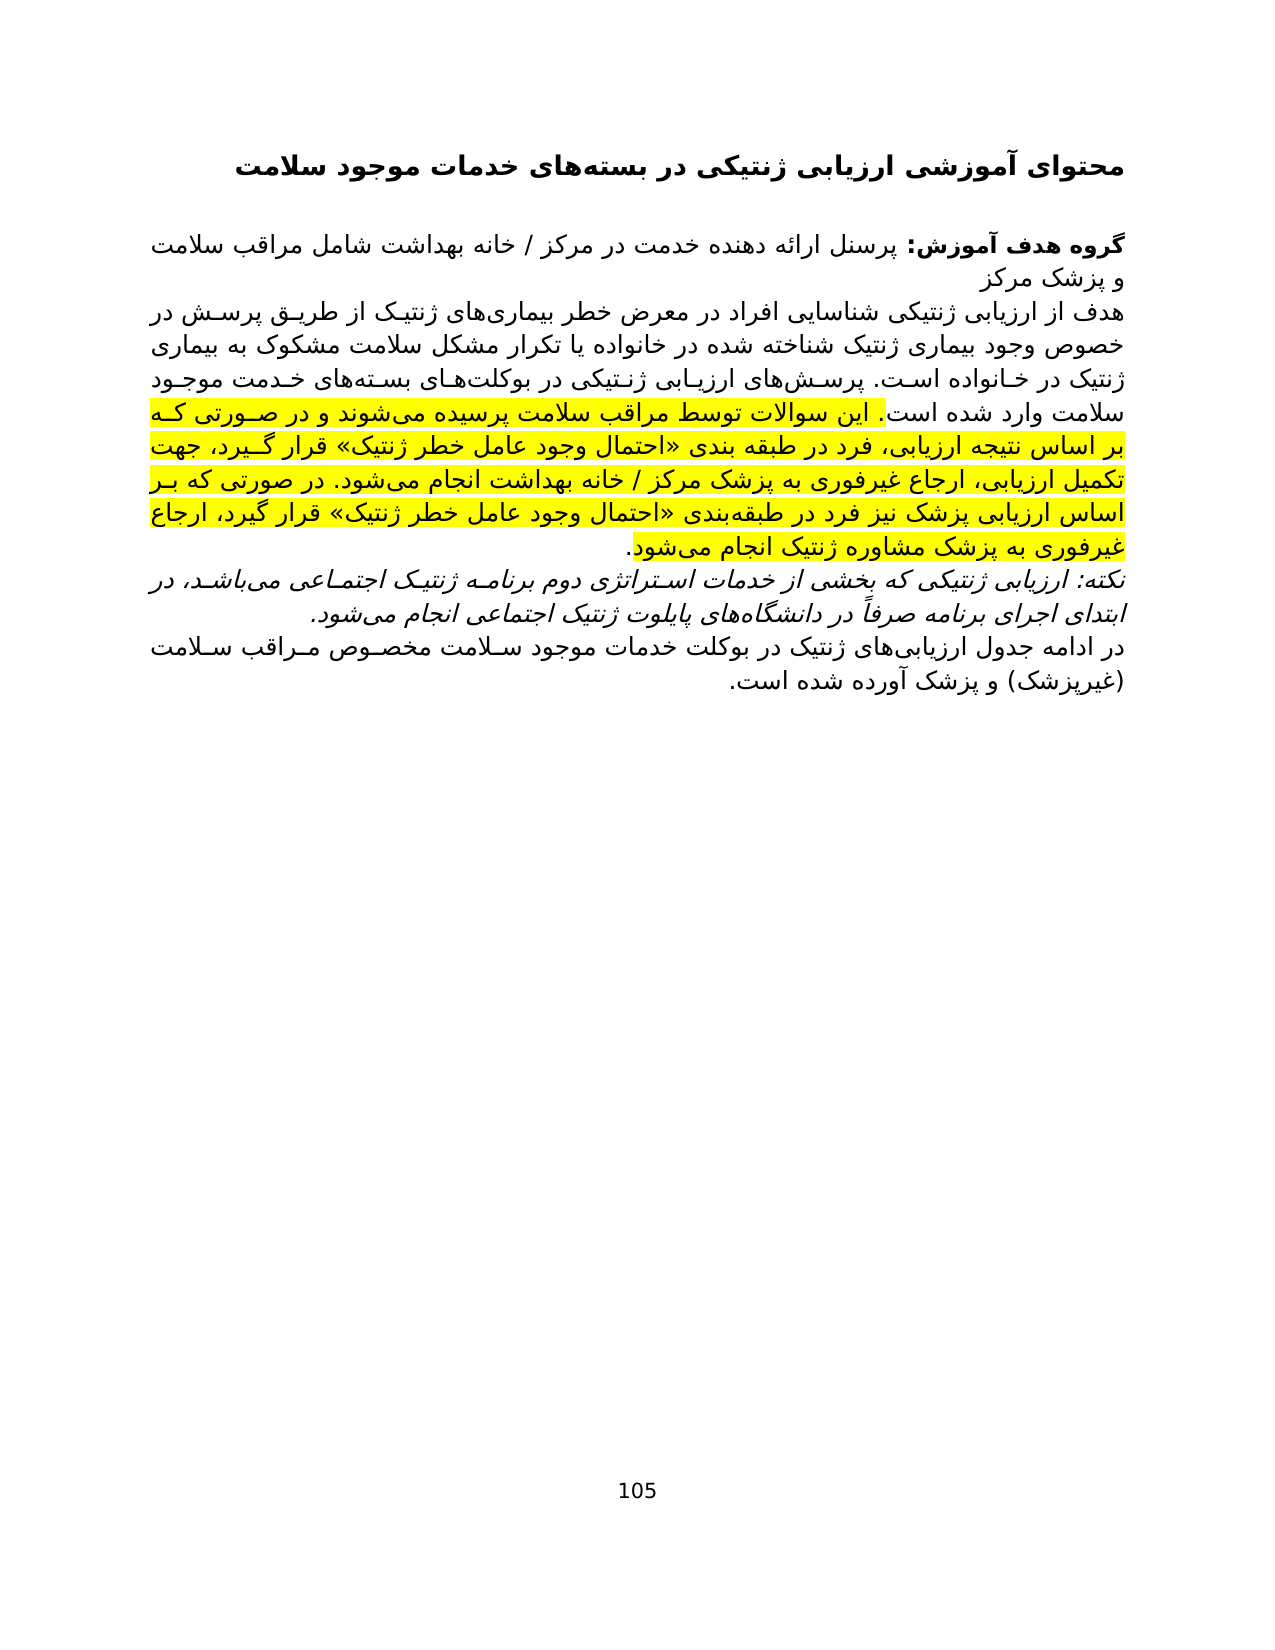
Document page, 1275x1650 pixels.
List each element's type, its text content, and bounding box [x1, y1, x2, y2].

text نکته: ارزیابی ژنتیکی که بخشی از خدمات استراتژی دوم برنامه ژنتیک اجتماعی می‌باشد، در ابتدای اجرای برنامه صرفاً در دانشگاه‌های پایلوت ژنتیک اجتماعی انجام می‌شود. [150, 565, 1125, 628]
subtitle محتوای آموزشی ارزیابی ژنتیکی در بسته‌های خدمات موجود سلامت [150, 150, 1125, 182]
text هدف از ارزیابی ژنتیکی شناسایی افراد در معرض خطر بیماری‌های ژنتیک از طریق پرسش در خصوص وجود بیماری ژنتیک شناخته شده در خانواده یا تکرار مشکل سلامت مشکوک به بیماری ژنتیک در خانواده است. پرسش‌های ارزیابی ژنتیکی در بوکلت‌های بسته‌های خدمت موجود سلامت وارد شده است. این سوالات توسط مراقب سلامت پرسیده می‌شوند و در صورتی که بر اساس نتیجه ارزیابی، فرد در طبقه بندی «احتمال وجود عامل خطر ژنتیک» قرار گیرد، جهت تکمیل ارزیابی، ارجاع غیرفوری به پزشک مرکز / خانه بهداشت انجام می‌شود. در صورتی که بر اساس ارزیابی پزشک نیز فرد در طبقه‌بندی «احتمال وجود عامل خطر ژنتیک» قرار گیرد، ارجاع غیرفوری به پزشک مشاوره ژنتیک انجام می‌شود. [150, 297, 1125, 431]
text گروه هدف آموزش: پرسنل ارائه دهنده خدمت در مرکز / خانه بهداشت شامل مراقب سلامت و پزشک مرکز [150, 230, 1125, 293]
text در ادامه جدول ارزیابی‌های ژنتیک در بوکلت خدمات موجود سلامت مخصوص مراقب سلامت (غیرپزشک) و پزشک آورده شده است. [150, 632, 1125, 695]
